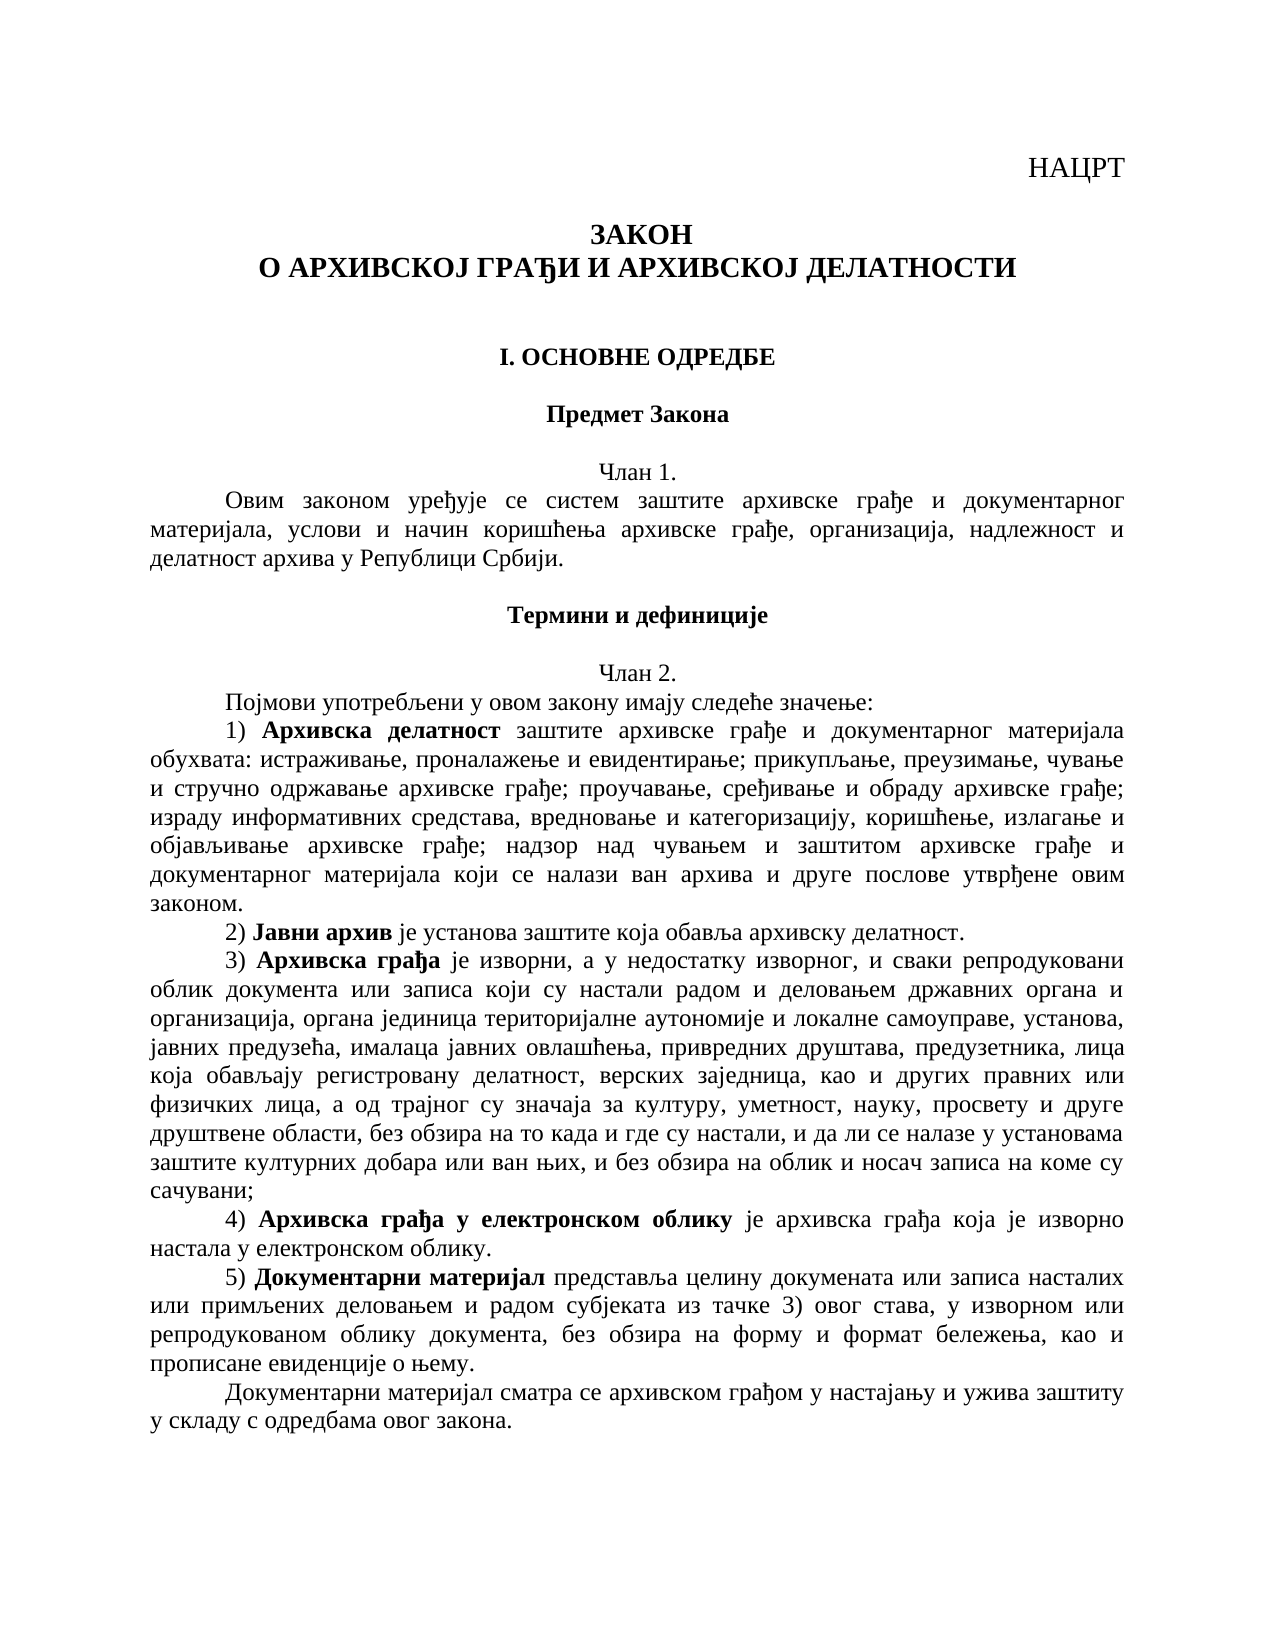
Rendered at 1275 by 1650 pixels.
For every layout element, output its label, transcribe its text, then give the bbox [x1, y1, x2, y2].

text Предмет Закона [150, 399, 1125, 428]
subtitle Члан 2. [150, 658, 1125, 687]
subtitle Члан 1. [150, 457, 1125, 485]
text Документарни материјал сматра се архивском грађом у настајању и ужива заштиту у складу с одредбама овог закона. [150, 1377, 1125, 1434]
subtitle Термини и дефиниције [150, 600, 1125, 629]
text I. ОСНОВНЕ ОДРЕДБЕ [150, 342, 1125, 370]
text 1) Архивска делатност заштите архивске грађе и документарног материјала обухвата: истраживање, проналажење и евидентирање; прикупљање, преузимање, чување и стручно одржавање архивске грађе; проучавање, сређивање и обраду архивске грађе; израду информативних средстава, вредновање и категоризацију, коришћење, излагање и објављивање архивске грађе; надзор над чувањем и заштитом архивске грађе и документарног материјала који се налази ван архива и друге послове утврђене овим законом. [150, 715, 1125, 917]
subtitle О АРХИВСКОЈ ГРАЂИ И АРХИВСКОЈ ДЕЛАТНОСТИ [150, 251, 1125, 284]
text 4) Архивска грађа у електронском облику је архивска грађа која је изворно настала у електронском облику. [150, 1204, 1125, 1262]
text ЗАКОН [150, 217, 1125, 251]
text 2) Јавни aрхив је установа заштите која обавља архивску делатност. [150, 917, 1125, 945]
text 5) Документарни материјал представља целину докумената или записа насталих или примљених деловањем и радом субјеката из тачке 3) овог става, у изворном или репродукованом облику документа, без обзира на форму и формат бележења, као и прописане евиденције о њему. [150, 1262, 1125, 1377]
text Овим законом уређује се систем заштите архивске грађе и документарног материјала, услови и начин коришћења архивске грађе, организација, надлежност и делатност архива у Републици Србији. [150, 485, 1125, 572]
text НАЦРТ [150, 150, 1125, 183]
text 3) Архивска грађа је изворни, а у недостатку изворног, и сваки репродуковани облик документа или записа који су настали радом и деловањем државних органа и организација, органа јединица територијалне аутономије и локалне самоуправе, установа, јавних предузећа, ималаца јавних овлашћења, привредних друштава, предузетника, лица која обављају регистровану делатност, верских заједница, као и других правних или физичких лица, а од трајног су значаја за културу, уметност, науку, просвету и друге друштвене области, без обзира на то када и где су настали, и да ли се налазе у установама заштите културних добара или ван њих, и без обзира на облик и носач записа на коме су сачувани; [150, 945, 1125, 1204]
text Појмови употребљени у овом закону имају следеће значење: [150, 687, 1125, 715]
